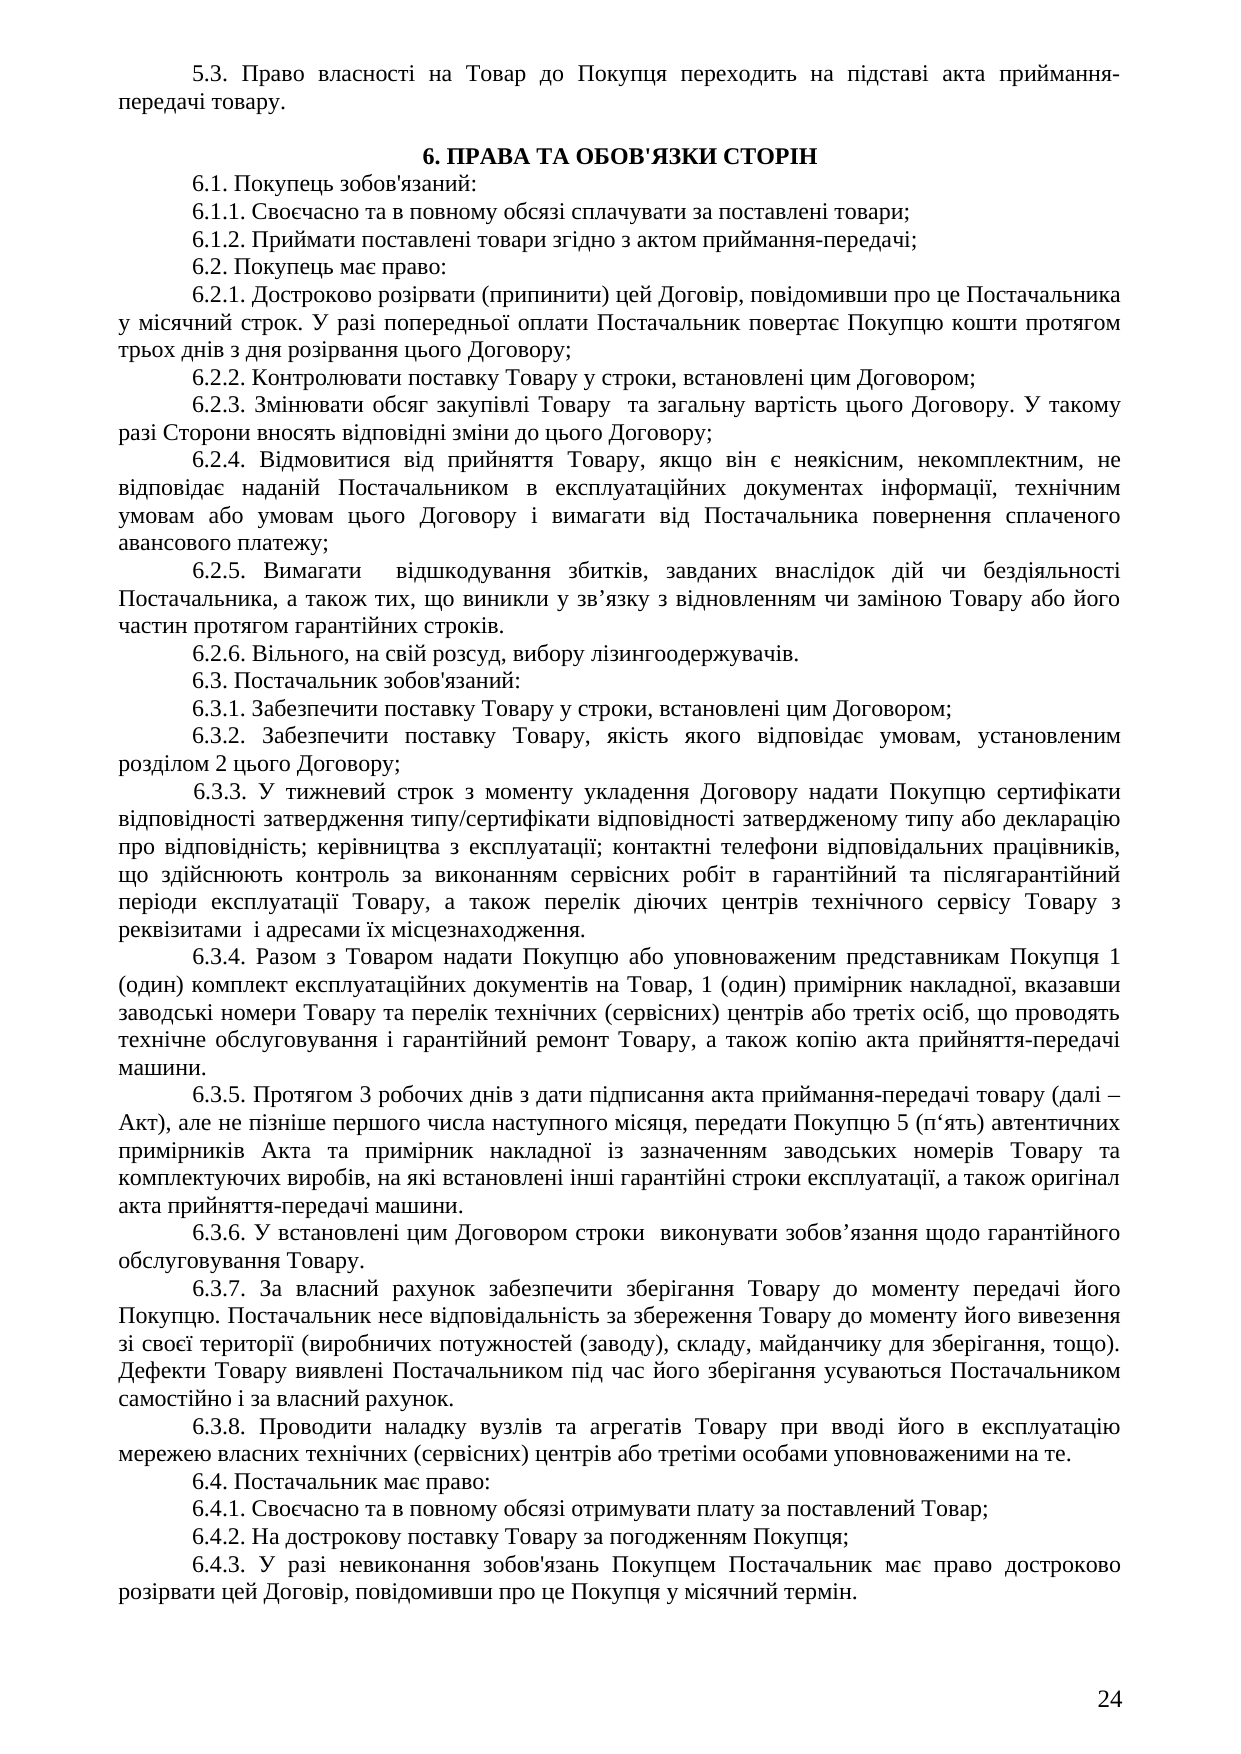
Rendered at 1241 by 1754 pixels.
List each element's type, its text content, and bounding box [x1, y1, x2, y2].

text 6.3.1. Забезпечити поставку Товару у строки, встановлені цим Договором; [118, 694, 1122, 722]
text 6.3.2. Забезпечити поставку Товару, якість якого відповідає умовам, установленим розділом 2 цього Договору; [118, 722, 1122, 777]
text 5.3. Право власності на Товар до Покупця переходить на підставі акта приймання-передачі товару. [118, 59, 1122, 114]
text 6.2.1. Достроково розірвати (припинити) цей Договір, повідомивши про це Постачальника у місячний строк. У разі попередньої оплати Постачальник повертає Покупцю кошти протягом трьох днів з дня розірвання цього Договору; [118, 280, 1122, 363]
text 6.4. Постачальник має право: [118, 1467, 1105, 1494]
text 6.2.5. Вимагати відшкодування збитків, завданих внаслідок дій чи бездіяльності Постачальника, а також тих, що виникли у зв’язку з відновленням чи заміною Товару або його частин протягом гарантійних строків. [118, 556, 1122, 639]
text 6.2. Покупець має право: [118, 252, 1122, 280]
text 6.4.1. Своєчасно та в повному обсязі отримувати плату за поставлений Товар; [118, 1494, 1105, 1522]
text 6.4.2. На дострокову поставку Товару за погодженням Покупця; [118, 1522, 1105, 1550]
text 6.3.5. Протягом 3 робочих днів з дати підписання акта приймання-передачі товару (далі – Акт), але не пізніше першого числа наступного місяця, передати Покупцю 5 (п‘ять) автентичних примірників Акта та примірник накладної із зазначенням заводських номерів Товару та комплектуючих виробів, на які встановлені інші гарантійні строки експлуатації, а також оригінал акта прийняття-передачі машини. [118, 1080, 1122, 1218]
text 6.2.2. Контролювати поставку Товару у строки, встановлені цим Договором; [118, 363, 1122, 390]
text 6.1. Покупець зобов'язаний: [118, 169, 1122, 197]
text 6.3.8. Проводити наладку вузлів та агрегатів Товару при вводі його в експлуатацію мережею власних технічних (сервісних) центрів або третіми особами уповноваженими на те. [118, 1412, 1122, 1467]
text 6.4.3. У разі невиконання зобов'язань Покупцем Постачальник має право достроково розірвати цей Договір, повідомивши про це Покупця у місячний термін. [118, 1550, 1122, 1605]
text 6.1.1. Своєчасно та в повному обсязі сплачувати за поставлені товари; [118, 197, 1122, 225]
text 6.3.4. Разом з Товаром надати Покупцю або уповноваженим представникам Покупця 1 (один) комплект експлуатаційних документів на Товар, 1 (один) примірник накладної, вказавши заводські номери Товару та перелік технічних (сервісних) центрів або третіх осіб, що проводять технічне обслуговування і гарантійний ремонт Товару, а також копію акта прийняття-передачі машини. [118, 942, 1122, 1080]
text 6.3.3. У тижневий строк з моменту укладення Договору надати Покупцю сертифікати відповідності затвердження типу/сертифікати відповідності затвердженому типу або декларацію про відповідність; керівництва з експлуатації; контактні телефони відповідальних працівників, що здійснюють контроль за виконанням сервісних робіт в гарантійний та післягарантійний періоди експлуатації Товару, а також перелік діючих центрів технічного сервісу Товару з реквізитами і адресами їх місцезнаходження. [118, 777, 1122, 942]
text 6.3. Постачальник зобов'язаний: [118, 666, 1122, 694]
text 6.2.6. Вільного, на свій розсуд, вибору лізингоодержувачів. [118, 639, 1122, 666]
text 6.3.6. У встановлені цим Договором строки виконувати зобов’язання щодо гарантійного обслуговування Товару. [118, 1218, 1122, 1274]
text 6. ПРАВА ТА ОБОВ'ЯЗКИ СТОРІН [118, 142, 1122, 169]
text 6.2.3. Змінювати обсяг закупівлі Товару та загальну вартість цього Договору. У такому разі Сторони вносять відповідні зміни до цього Договору; [118, 390, 1122, 446]
text 6.1.2. Приймати поставлені товари згідно з актом приймання-передачі; [118, 225, 1122, 252]
text 6.3.7. За власний рахунок забезпечити зберігання Товару до моменту передачі його Покупцю. Постачальник несе відповідальність за збереження Товару до моменту його вивезення зі своєї території (виробничих потужностей (заводу), складу, майданчику для зберігання, тощо). Дефекти Товару виявлені Постачальником під час його зберігання усуваються Постачальником самостійно і за власний рахунок. [118, 1274, 1122, 1412]
text 6.2.4. Відмовитися від прийняття Товару, якщо він є неякісним, некомплектним, не відповідає наданій Постачальником в експлуатаційних документах інформації, технічним умовам або умовам цього Договору і вимагати від Постачальника повернення сплаченого авансового платежу; [118, 446, 1122, 556]
